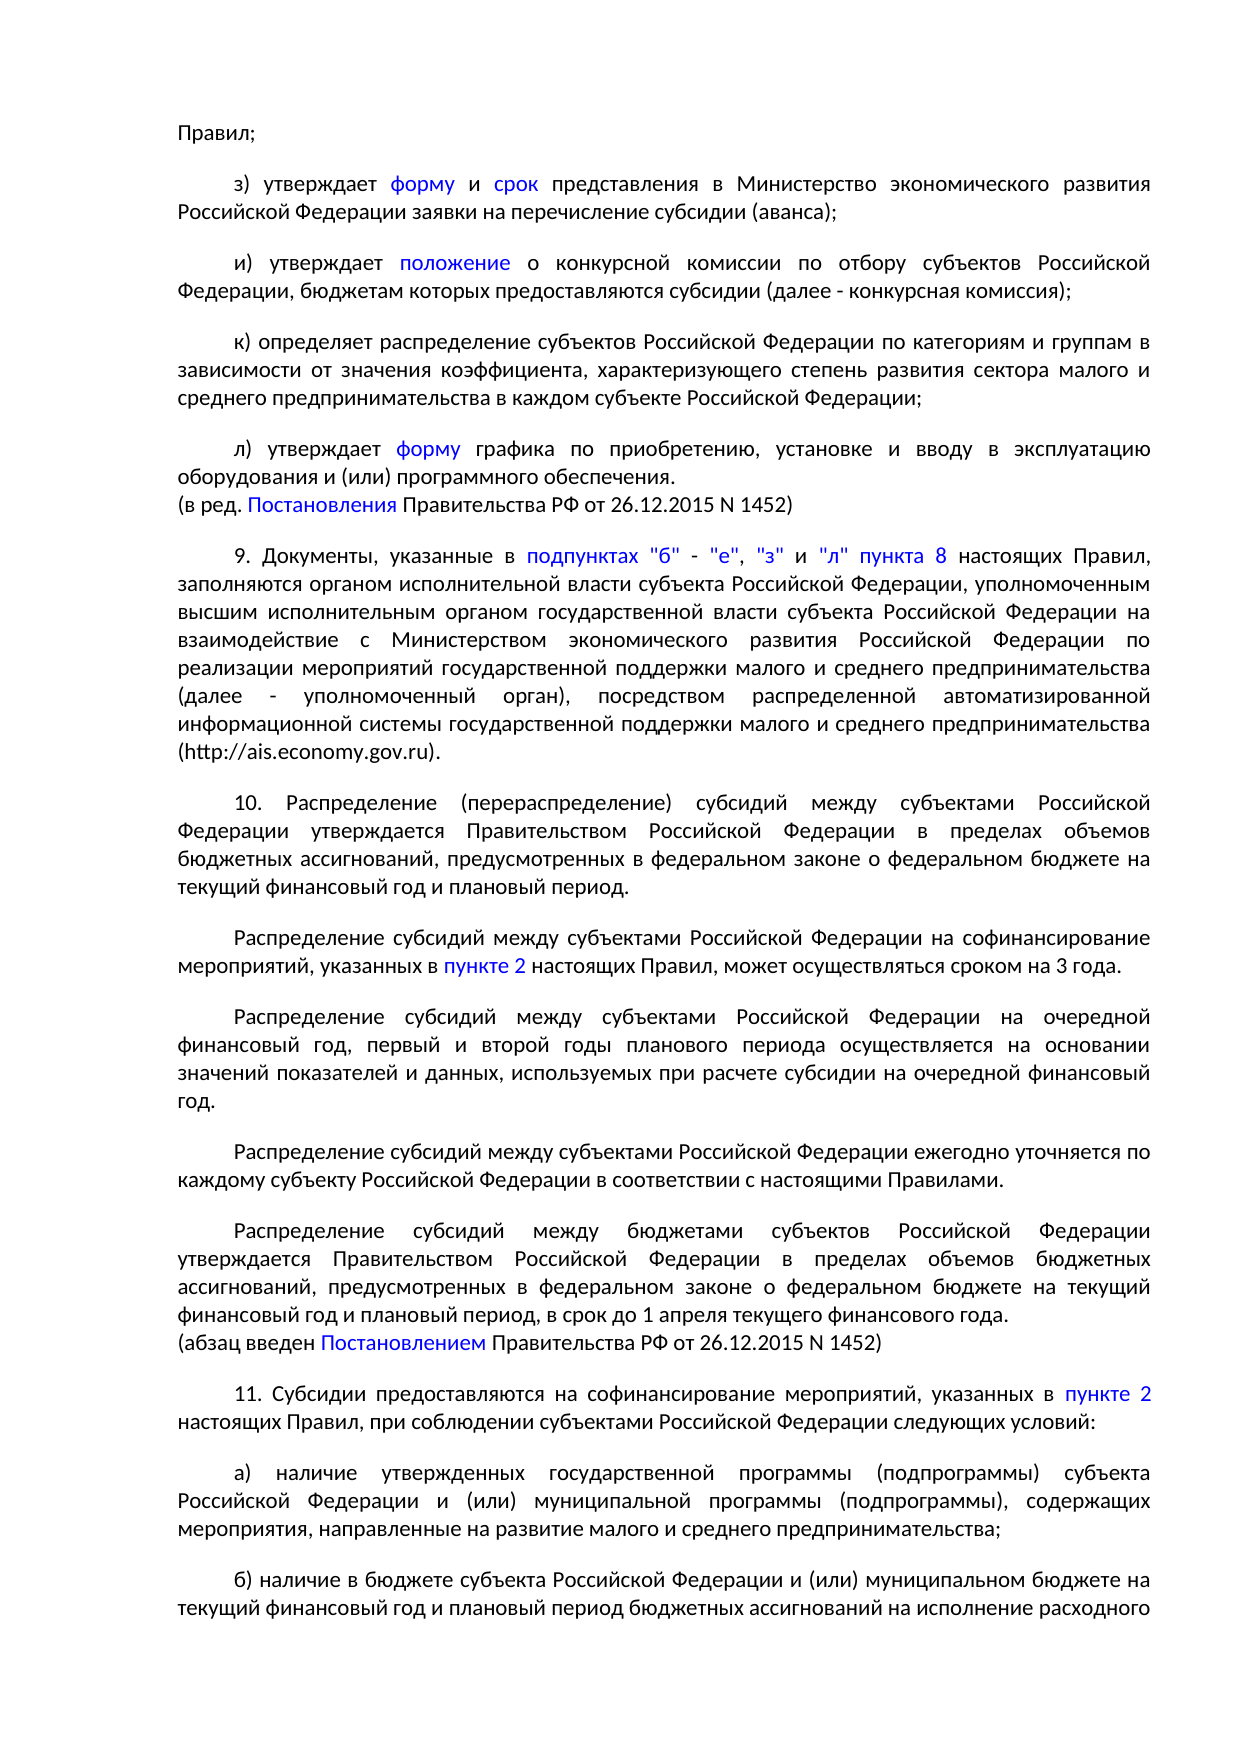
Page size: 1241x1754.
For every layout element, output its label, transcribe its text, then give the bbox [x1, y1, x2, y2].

text (в ред. Постановления Правительства РФ от 26.12.2015 N 1452) [177, 490, 1152, 518]
text и) утверждает положение о конкурсной комиссии по отбору субъектов Российской Федерации, бюджетам которых предоставляются субсидии (далее - конкурсная комиссия); [177, 248, 1152, 304]
text 11. Субсидии предоставляются на софинансирование мероприятий, указанных в пункте 2 настоящих Правил, при соблюдении субъектами Российской Федерации следующих условий: [177, 1379, 1152, 1435]
text Распределение субсидий между субъектами Российской Федерации ежегодно уточняется по каждому субъекту Российской Федерации в соответствии с настоящими Правилами. [177, 1137, 1152, 1193]
text 10. Распределение (перераспределение) субсидий между субъектами Российской Федерации утверждается Правительством Российской Федерации в пределах объемов бюджетных ассигнований, предусмотренных в федеральном законе о федеральном бюджете на текущий финансовый год и плановый период. [177, 788, 1152, 900]
text Распределение субсидий между бюджетами субъектов Российской Федерации утверждается Правительством Российской Федерации в пределах объемов бюджетных ассигнований, предусмотренных в федеральном законе о федеральном бюджете на текущий финансовый год и плановый период, в срок до 1 апреля текущего финансового года. [177, 1216, 1152, 1328]
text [177, 1565, 1152, 1621]
text Распределение субсидий между субъектами Российской Федерации на софинансирование мероприятий, указанных в пункте 2 настоящих Правил, может осуществляться сроком на 3 года. [177, 923, 1152, 979]
text з) утверждает форму и срок представления в Министерство экономического развития Российской Федерации заявки на перечисление субсидии (аванса); [177, 169, 1152, 225]
text а) наличие утвержденных государственной программы (подпрограммы) субъекта Российской Федерации и (или) муниципальной программы (подпрограммы), содержащих мероприятия, направленные на развитие малого и среднего предпринимательства; [177, 1458, 1152, 1542]
text 9. Документы, указанные в подпунктах "б" - "е", "з" и "л" пункта 8 настоящих Правил, заполняются органом исполнительной власти субъекта Российской Федерации, уполномоченным высшим исполнительным органом государственной власти субъекта Российской Федерации на взаимодействие с Министерством экономического развития Российской Федерации по реализации мероприятий государственной поддержки малого и среднего предпринимательства (далее - уполномоченный орган), посредством распределенной автоматизированной информационной системы государственной поддержки малого и среднего предпринимательства (http://ais.economy.gov.ru). [177, 541, 1152, 765]
text (абзац введен Постановлением Правительства РФ от 26.12.2015 N 1452) [177, 1328, 1152, 1356]
text к) определяет распределение субъектов Российской Федерации по категориям и группам в зависимости от значения коэффициента, характеризующего степень развития сектора малого и среднего предпринимательства в каждом субъекте Российской Федерации; [177, 327, 1152, 411]
text Распределение субсидий между субъектами Российской Федерации на очередной финансовый год, первый и второй годы планового периода осуществляется на основании значений показателей и данных, используемых при расчете субсидии на очередной финансовый год. [177, 1002, 1152, 1114]
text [177, 118, 1152, 146]
text л) утверждает форму графика по приобретению, установке и вводу в эксплуатацию оборудования и (или) программного обеспечения. [177, 434, 1152, 490]
